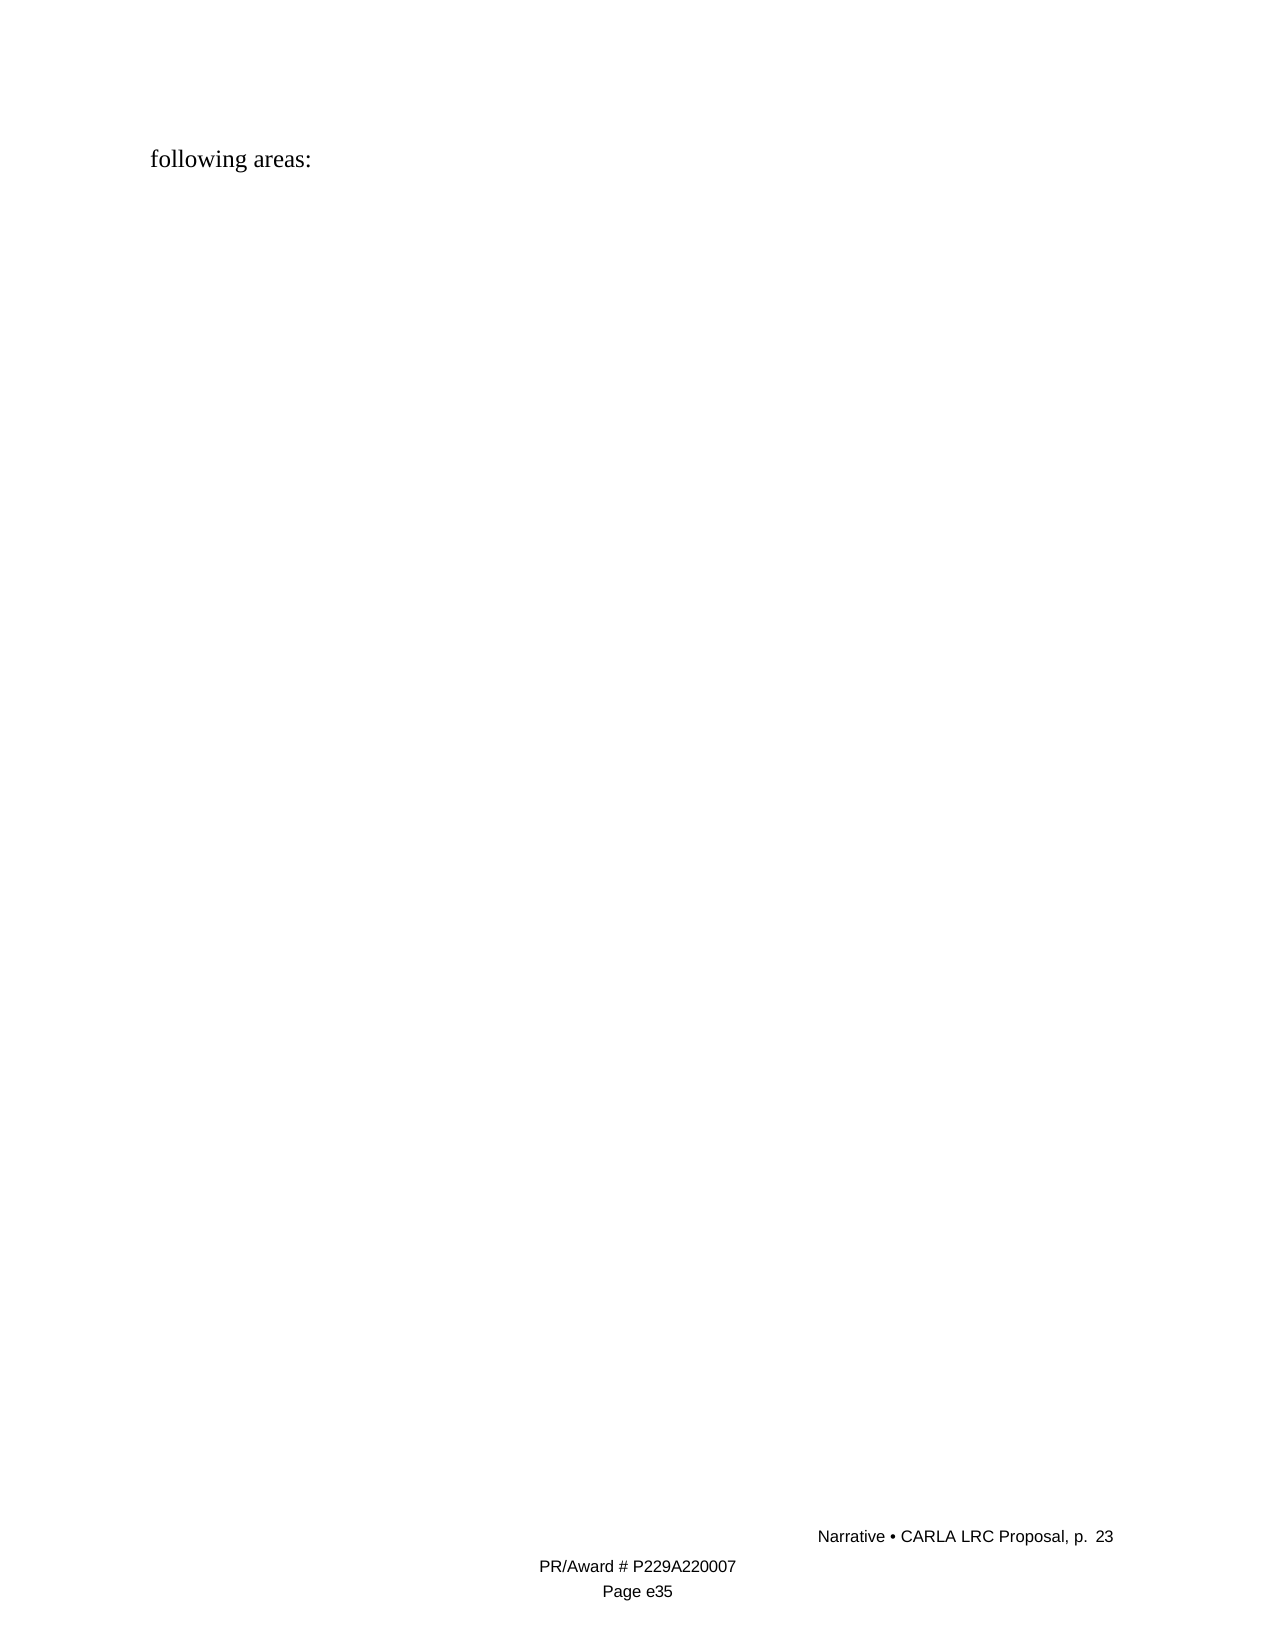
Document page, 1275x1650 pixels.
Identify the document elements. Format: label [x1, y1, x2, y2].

list [150, 144, 1108, 172]
